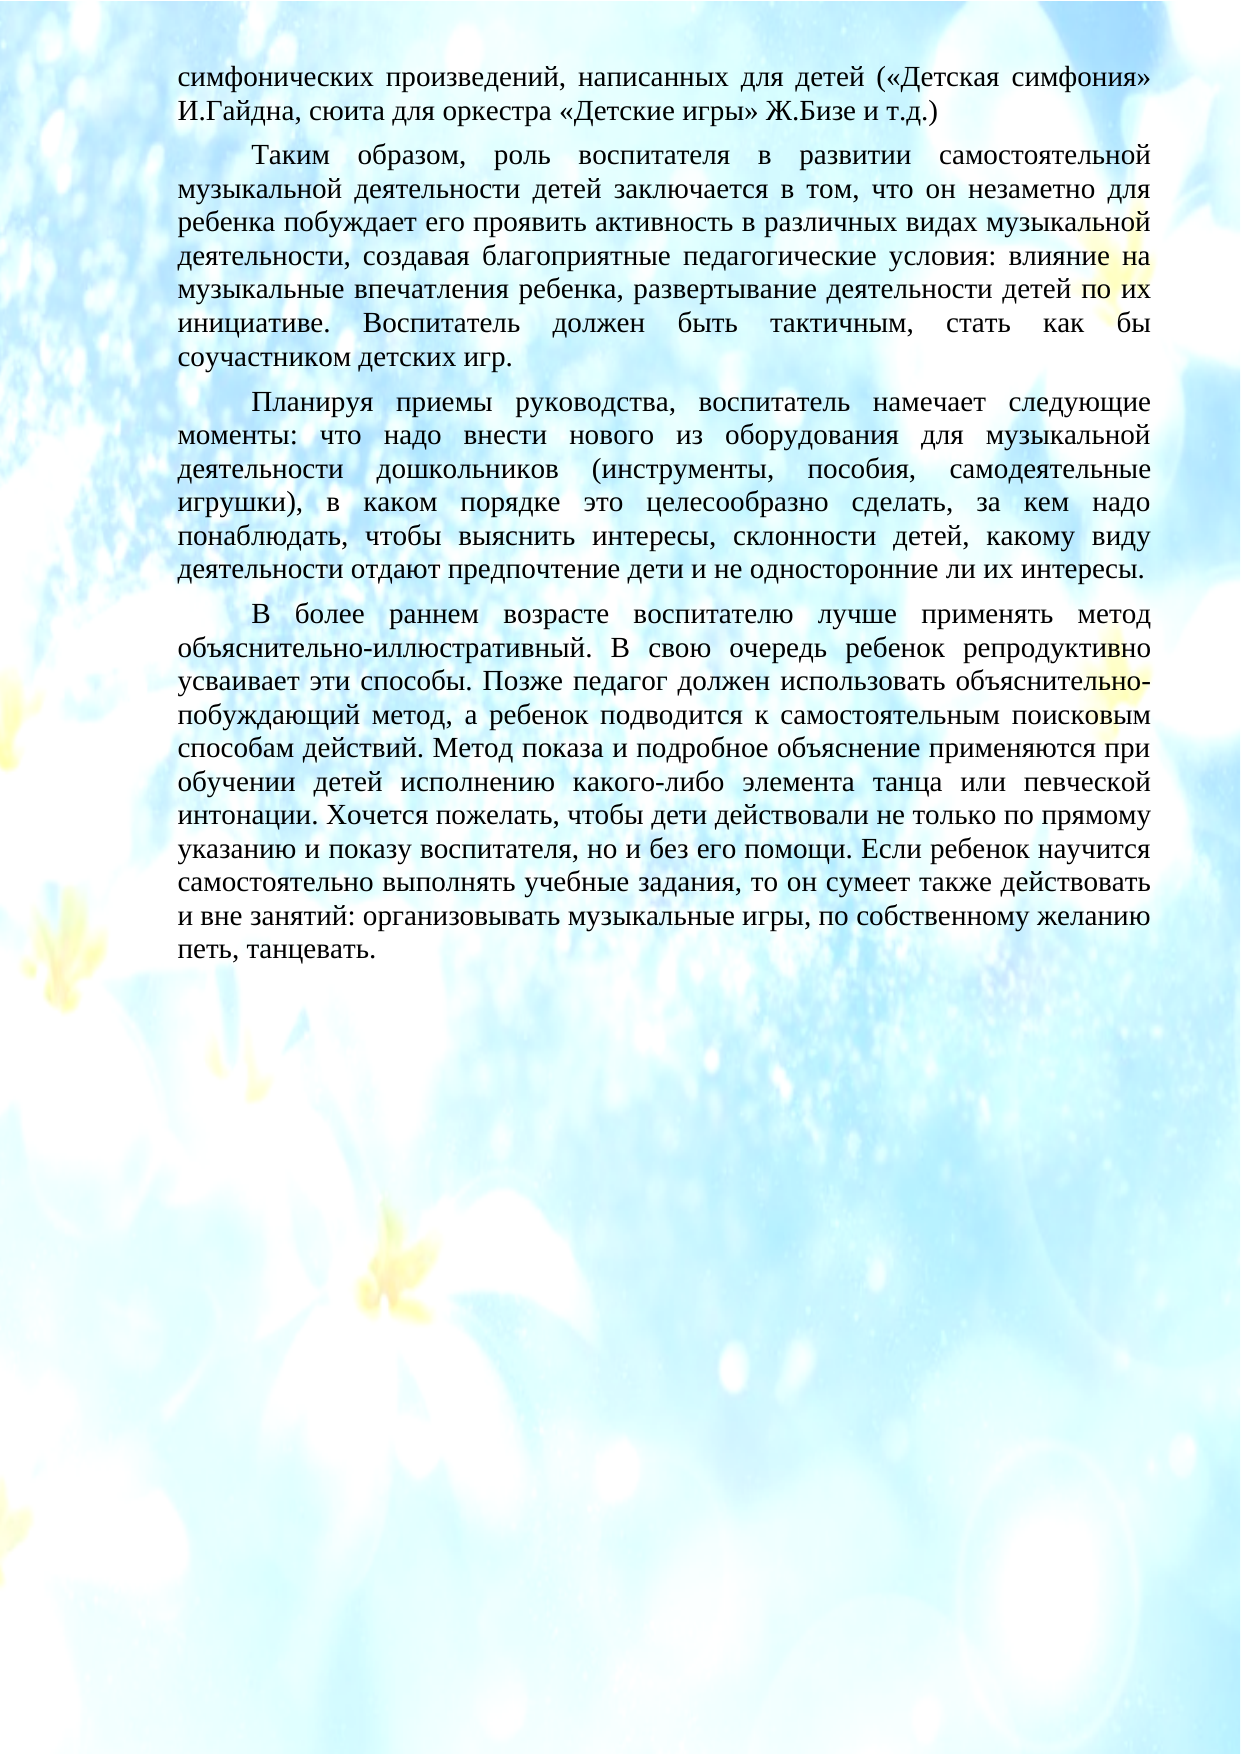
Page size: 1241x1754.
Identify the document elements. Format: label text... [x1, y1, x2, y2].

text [177, 59, 1152, 126]
text Планируя приемы руководства, воспитатель намечает следующие моменты: что надо внести нового из оборудования для музыкальной деятельности дошкольников (инструменты, пособия, самодеятельные игрушки), в каком порядке это целесообразно сделать, за кем надо понаблюдать, чтобы выяснить интересы, склонности детей, какому виду деятельности отдают предпочтение дети и не односторонние ли их интересы. [177, 384, 1152, 585]
text В более раннем возрасте воспитателю лучше применять метод объяснительно-иллюстративный. В свою очередь ребенок репродуктивно усваивает эти способы. Позже педагог должен использовать объяснительно-побуждающий метод, а ребенок подводится к самостоятельным поисковым способам действий. Метод показа и подробное объяснение применяются при обучении детей исполнению какого-либо элемента танца или певческой интонации. Хочется пожелать, чтобы дети действовали не только по прямому указанию и показу воспитателя, но и без его помощи. Если ребенок научится самостоятельно выполнять учебные задания, то он сумеет также действовать и вне занятий: организовывать музыкальные игры, по собственному желанию петь, танцевать. [177, 596, 1152, 965]
text Таким образом, роль воспитателя в развитии самостоятельной музыкальной деятельности детей заключается в том, что он незаметно для ребенка побуждает его проявить активность в различных видах музыкальной деятельности, создавая благоприятные педагогические условия: влияние на музыкальные впечатления ребенка, развертывание деятельности детей по их инициативе. Воспитатель должен быть тактичным, стать как бы соучастником детских игр. [177, 137, 1152, 372]
